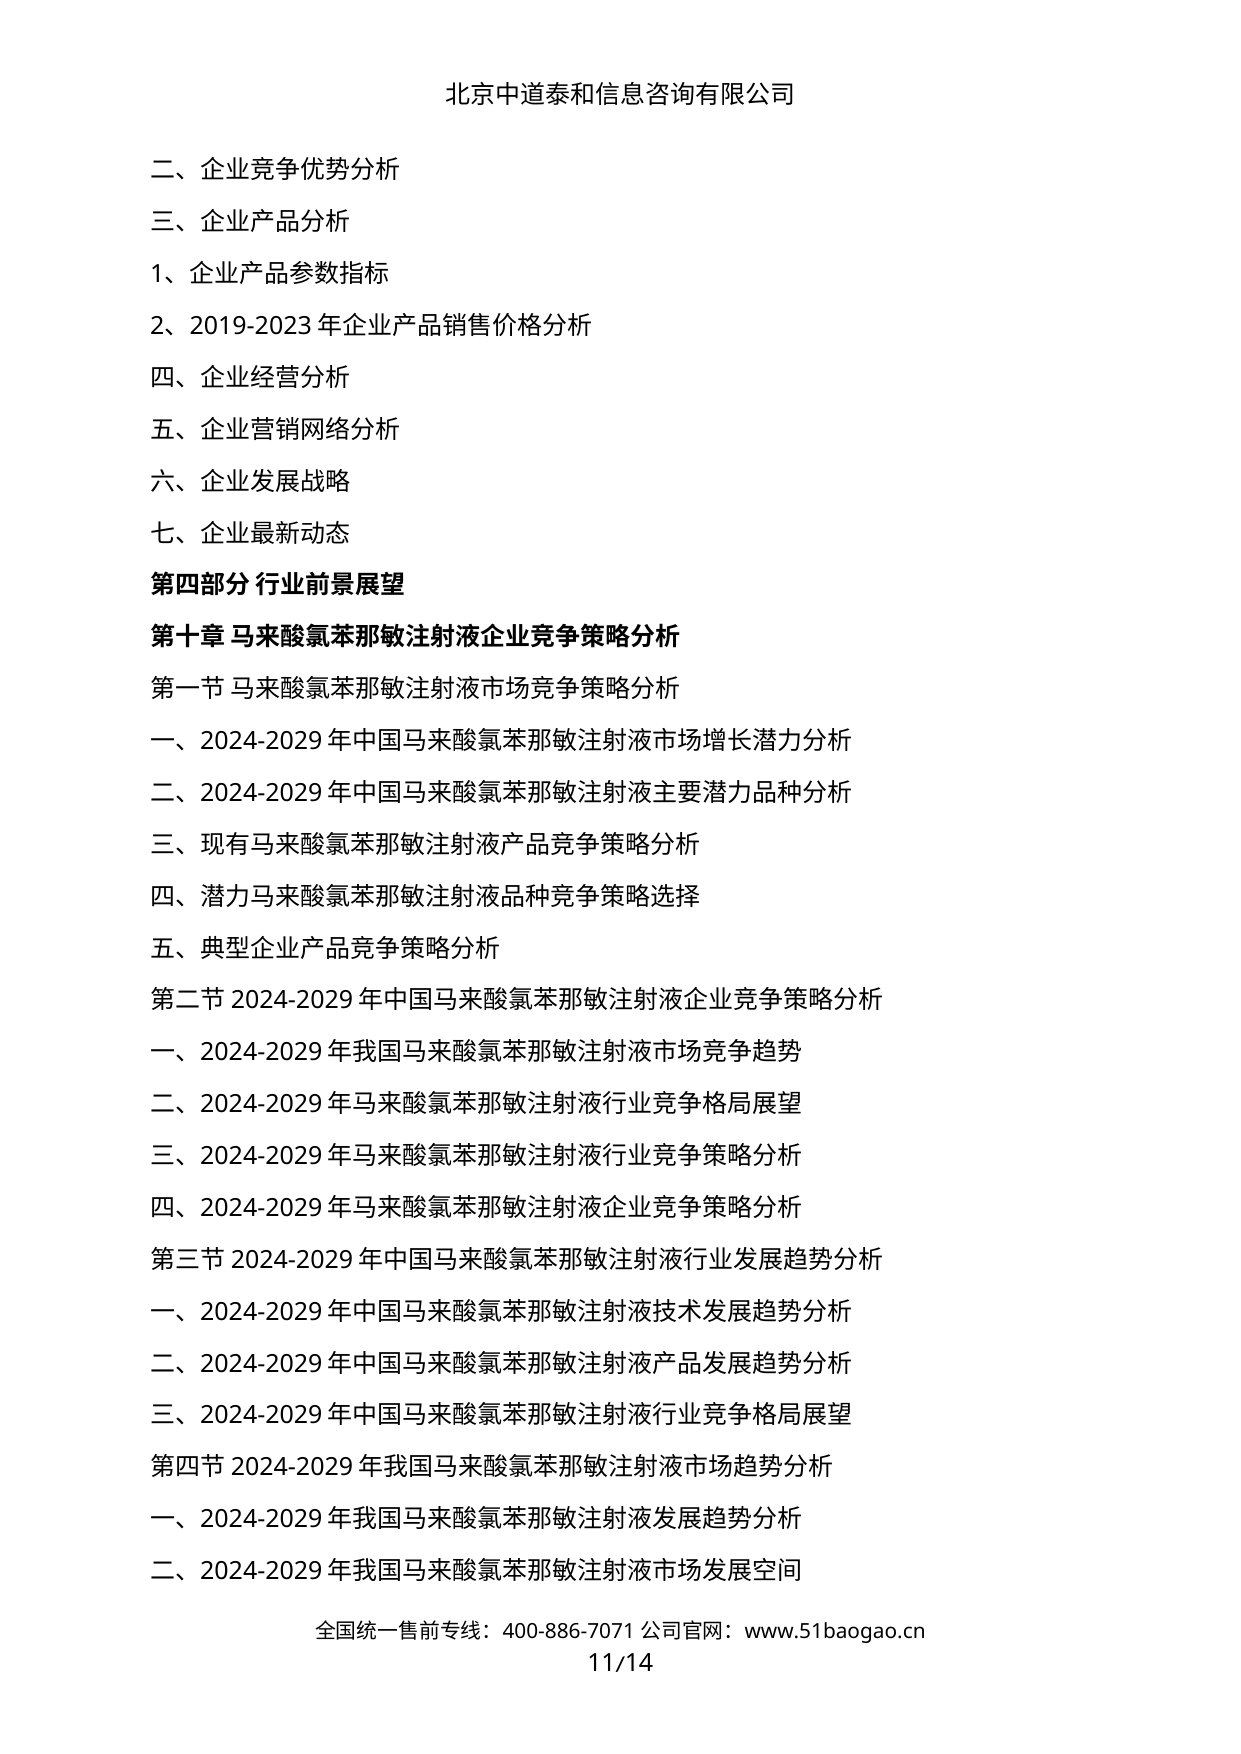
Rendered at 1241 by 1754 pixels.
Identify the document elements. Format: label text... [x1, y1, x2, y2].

text 第三节 2024-2029年中国马来酸氯苯那敏注射液行业发展趋势分析 [150, 1239, 1090, 1276]
text 二、2024-2029年我国马来酸氯苯那敏注射液市场发展空间 [150, 1551, 1090, 1587]
text 三、企业产品分析 [150, 202, 1090, 238]
text 三、2024-2029年马来酸氯苯那敏注射液行业竞争策略分析 [150, 1136, 1090, 1172]
text 一、2024-2029年我国马来酸氯苯那敏注射液发展趋势分析 [150, 1499, 1090, 1535]
text 二、企业竞争优势分析 [150, 150, 1090, 186]
text 四、企业经营分析 [150, 357, 1090, 394]
text 1、企业产品参数指标 [150, 254, 1090, 290]
text 六、企业发展战略 [150, 461, 1090, 497]
text 四、2024-2029年马来酸氯苯那敏注射液企业竞争策略分析 [150, 1187, 1090, 1224]
text 五、典型企业产品竞争策略分析 [150, 928, 1090, 964]
text 第二节 2024-2029年中国马来酸氯苯那敏注射液企业竞争策略分析 [150, 980, 1090, 1016]
text 七、企业最新动态 [150, 513, 1090, 549]
text 五、企业营销网络分析 [150, 409, 1090, 446]
text 三、2024-2029年中国马来酸氯苯那敏注射液行业竞争格局展望 [150, 1395, 1090, 1431]
text 二、2024-2029年中国马来酸氯苯那敏注射液主要潜力品种分析 [150, 772, 1090, 809]
text 第十章 马来酸氯苯那敏注射液企业竞争策略分析 [150, 617, 1090, 653]
text 2、2019-2023年企业产品销售价格分析 [150, 306, 1090, 342]
text 第四节 2024-2029年我国马来酸氯苯那敏注射液市场趋势分析 [150, 1447, 1090, 1483]
text 一、2024-2029年中国马来酸氯苯那敏注射液技术发展趋势分析 [150, 1291, 1090, 1327]
text 四、潜力马来酸氯苯那敏注射液品种竞争策略选择 [150, 876, 1090, 912]
text 二、2024-2029年中国马来酸氯苯那敏注射液产品发展趋势分析 [150, 1343, 1090, 1379]
text 一、2024-2029年我国马来酸氯苯那敏注射液市场竞争趋势 [150, 1032, 1090, 1068]
text 一、2024-2029年中国马来酸氯苯那敏注射液市场增长潜力分析 [150, 721, 1090, 757]
text 三、现有马来酸氯苯那敏注射液产品竞争策略分析 [150, 824, 1090, 861]
text 第四部分 行业前景展望 [150, 565, 1090, 601]
text 二、2024-2029年马来酸氯苯那敏注射液行业竞争格局展望 [150, 1084, 1090, 1120]
text 第一节 马来酸氯苯那敏注射液市场竞争策略分析 [150, 669, 1090, 705]
